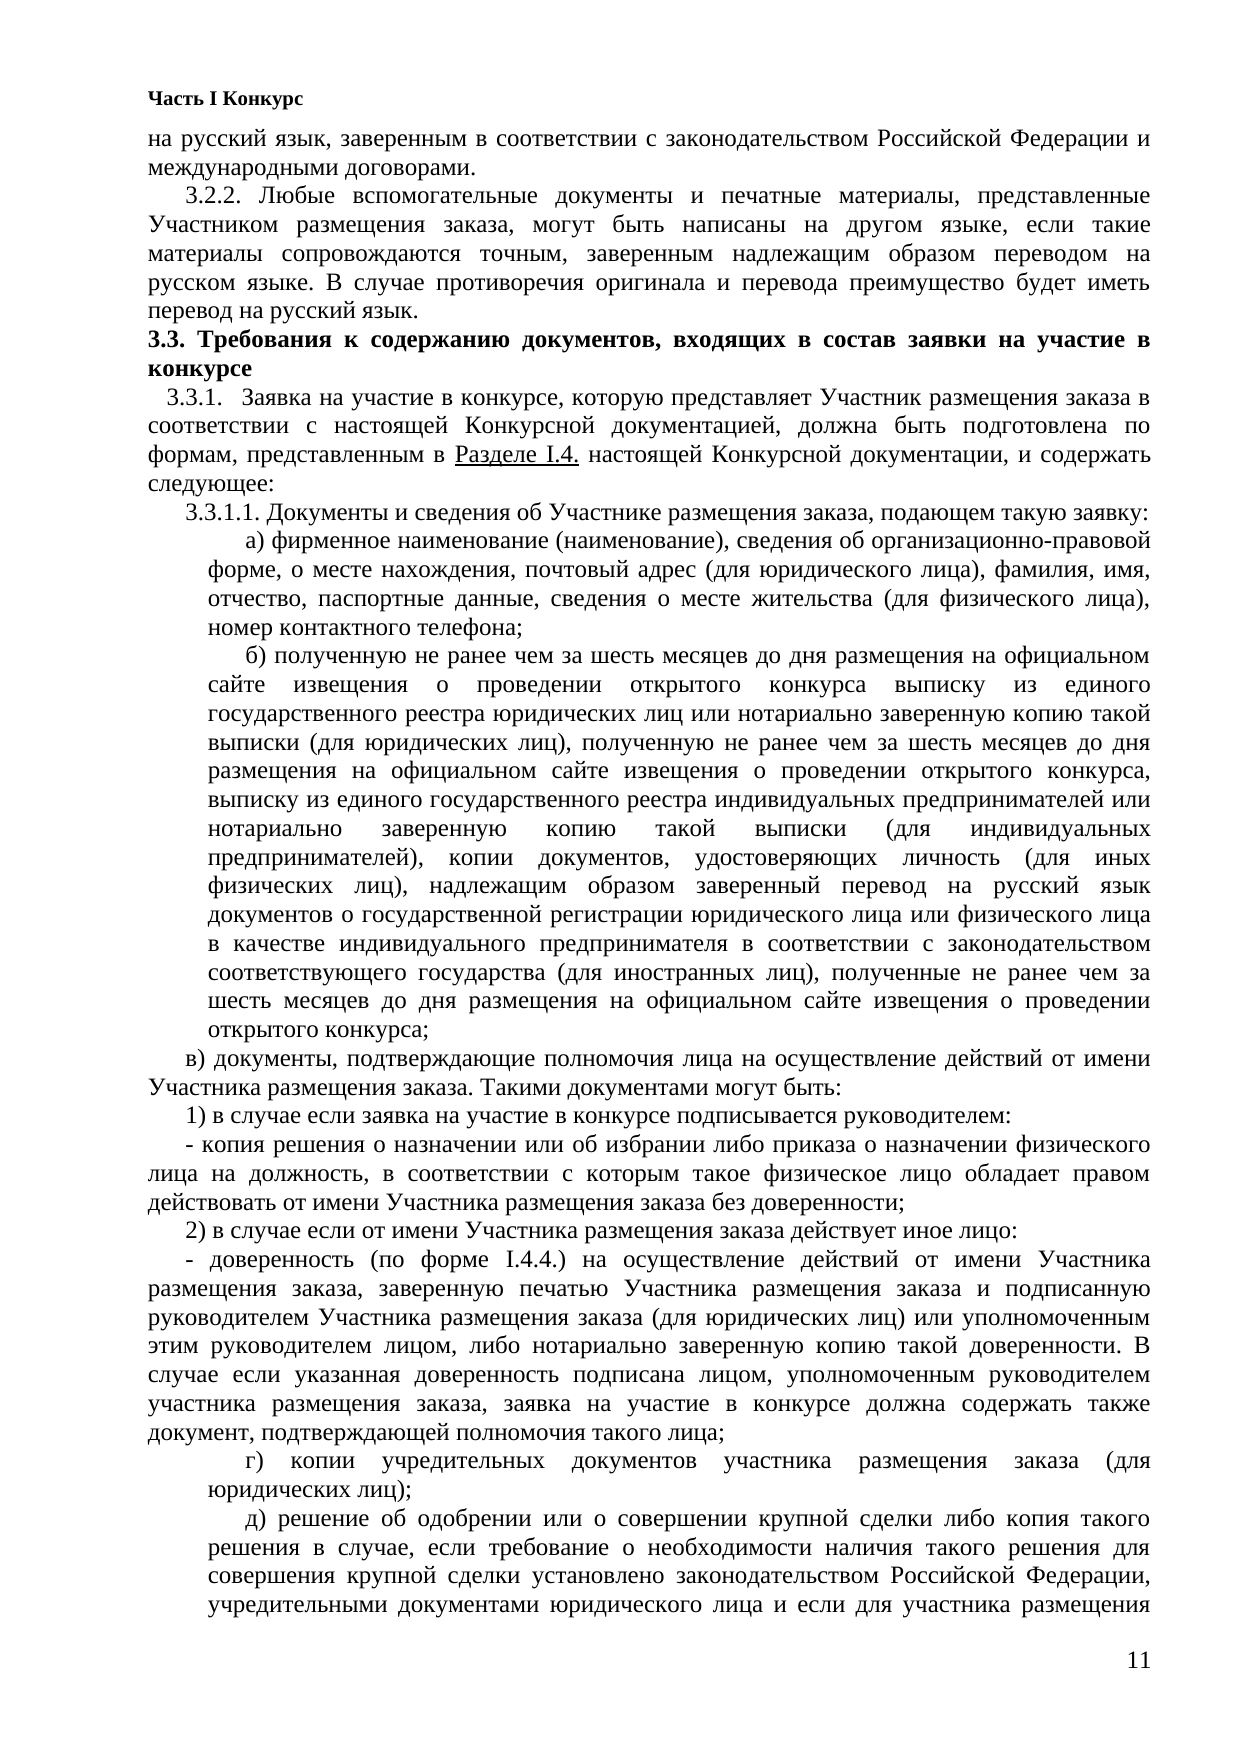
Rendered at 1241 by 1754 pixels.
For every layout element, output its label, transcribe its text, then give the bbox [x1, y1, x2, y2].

text 3.3. Требования к содержанию документов, входящих в состав заявки на участие в конкурсе [148, 324, 1152, 382]
text б) полученную не ранее чем за шесть месяцев до дня размещения на официальном сайте извещения о проведении открытого конкурса выписку из единого государственного реестра юридических лиц или нотариально заверенную копию такой выписки (для юридических лиц), полученную не ранее чем за шесть месяцев до дня размещения на официальном сайте извещения о проведении открытого конкурса, выписку из единого государственного реестра индивидуальных предпринимателей или нотариально заверенную копию такой выписки (для индивидуальных предпринимателей), копии документов, удостоверяющих личность (для иных физических лиц), надлежащим образом заверенный перевод на русский язык документов о государственной регистрации юридического лица или физического лица в качестве индивидуального предпринимателя в соответствии с законодательством соответствующего государства (для иностранных лиц), полученные не ранее чем за шесть месяцев до дня размещения на официальном сайте извещения о проведении открытого конкурса; [208, 640, 1152, 1043]
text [148, 123, 1152, 180]
text а) фирменное наименование (наименование), сведения об организационно-правовой форме, о месте нахождения, почтовый адрес (для юридического лица), фамилия, имя, отчество, паспортные данные, сведения о месте жительства (для физического лица), номер контактного телефона; [208, 525, 1152, 640]
text - копия решения о назначении или об избрании либо приказа о назначении физического лица на должность, в соответствии с которым такое физическое лицо обладает правом действовать от имени Участника размещения заказа без доверенности; [148, 1129, 1152, 1215]
text 1) в случае если заявка на участие в конкурсе подписывается руководителем: [148, 1100, 1152, 1129]
text 2) в случае если от имени Участника размещения заказа действует иное лицо: [148, 1215, 1152, 1244]
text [208, 1503, 1152, 1618]
text 3.2.2. Любые вспомогательные документы и печатные материалы, представленные Участником размещения заказа, могут быть написаны на другом языке, если такие материалы сопровождаются точным, заверенным надлежащим образом переводом на русском языке. В случае противоречия оригинала и перевода преимущество будет иметь перевод на русский язык. [148, 180, 1152, 324]
text 3.3.1.1. Документы и сведения об Участнике размещения заказа, подающем такую заявку: [148, 497, 1152, 525]
text в) документы, подтверждающие полномочия лица на осуществление действий от имени Участника размещения заказа. Такими документами могут быть: [148, 1043, 1152, 1100]
text г) копии учредительных документов участника размещения заказа (для юридических лиц); [208, 1445, 1152, 1503]
text - доверенность (по форме I.4.4.) на осуществление действий от имени Участника размещения заказа, заверенную печатью Участника размещения заказа и подписанную руководителем Участника размещения заказа (для юридических лиц) или уполномоченным этим руководителем лицом, либо нотариально заверенную копию такой доверенности. В случае если указанная доверенность подписана лицом, уполномоченным руководителем участника размещения заказа, заявка на участие в конкурсе должна содержать также документ, подтверждающей полномочия такого лица; [148, 1244, 1152, 1445]
text 3.3.1. Заявка на участие в конкурсе, которую представляет Участник размещения заказа в соответствии с настоящей Конкурсной документацией, должна быть подготовлена по формам, представленным в Разделе I.4. настоящей Конкурсной документации, и содержать следующее: [148, 382, 1152, 497]
